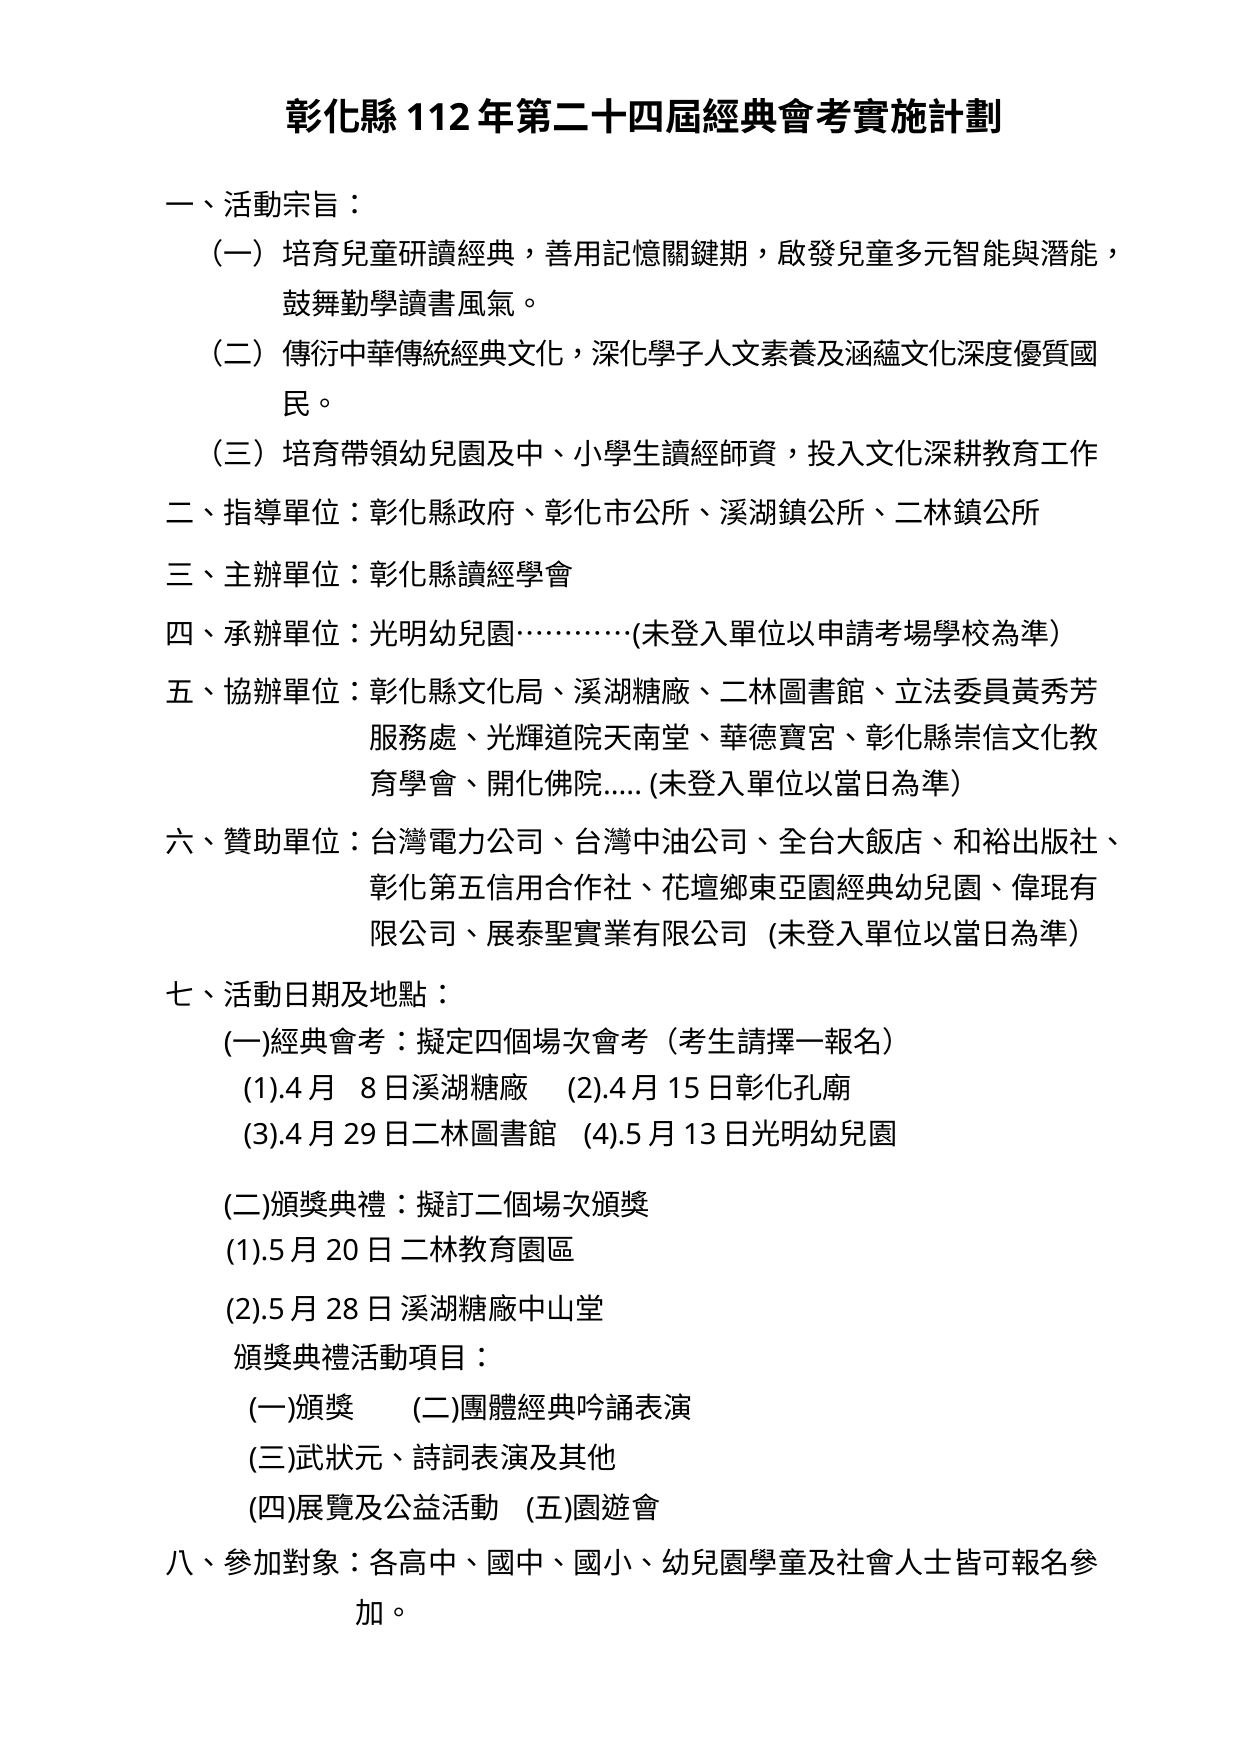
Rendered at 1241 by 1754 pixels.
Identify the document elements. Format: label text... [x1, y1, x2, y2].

text (一)經典會考：擬定四個場次會考（考生請擇一報名） [223, 1016, 1122, 1062]
text (三)武狀元、詩詞表演及其他 [165, 1428, 1122, 1478]
text （三）培育帶領幼兒園及中、小學生讀經師資，投入文化深耕教育工作 [165, 424, 1122, 474]
text 六、贊助單位：台灣電力公司、台灣中油公司、全台大飯店、和裕出版社、彰化第五信用合作社、花壇鄉東亞園經典幼兒園、偉琨有限公司、展泰聖實業有限公司 (未登入單位以當日為準） [165, 816, 1122, 953]
text (1).4月08日溪湖糖廠 (2).4月15日彰化孔廟 [190, 1062, 1122, 1107]
text (四)展覽及公益活動 (五)園遊會 [165, 1478, 1122, 1528]
text 一、活動宗旨： [165, 178, 1122, 224]
text 三、主辦單位：彰化縣讀經學會 [165, 545, 1122, 595]
text 七、活動日期及地點： [165, 966, 1122, 1016]
text (3).4月29日二林圖書館 (4).5月13日光明幼兒園 [190, 1107, 1122, 1153]
text 五、協辦單位：彰化縣文化局、溪湖糖廠、二林圖書館、立法委員黃秀芳服務處、光輝道院天南堂、華德寶宮、彰化縣崇信文化教育學會、開化佛院..... (未登入單位以當日為準） [165, 666, 1122, 803]
text (2).5月28日 溪湖糖廠中山堂 [165, 1282, 1122, 1328]
text 彰化縣112年第二十四屆經典會考實施計劃 [165, 89, 1122, 141]
text 八、參加對象：各高中、國中、國小、幼兒園學童及社會人士皆可報名參加。 [165, 1533, 1122, 1633]
text (一)頒獎 (二)團體經典吟誦表演 [165, 1378, 1122, 1428]
text 四、承辦單位：光明幼兒園…………(未登入單位以申請考場學校為準） [165, 607, 1122, 653]
text (二)頒獎典禮：擬訂二個場次頒獎 [223, 1178, 1122, 1224]
text （二）傳衍中華傳統經典文化，深化學子人文素養及涵蘊文化深度優質國民。 [194, 324, 1122, 424]
text 頒獎典禮活動項目： [165, 1328, 1122, 1378]
text （一）培育兒童研讀經典，善用記憶關鍵期，啟發兒童多元智能與潛能，鼓舞勤學讀書風氣。 [194, 224, 1122, 324]
text (1).5月20日 二林教育園區 [165, 1224, 1122, 1270]
text 二、指導單位：彰化縣政府、彰化市公所、溪湖鎮公所、二林鎮公所 [165, 487, 1122, 532]
